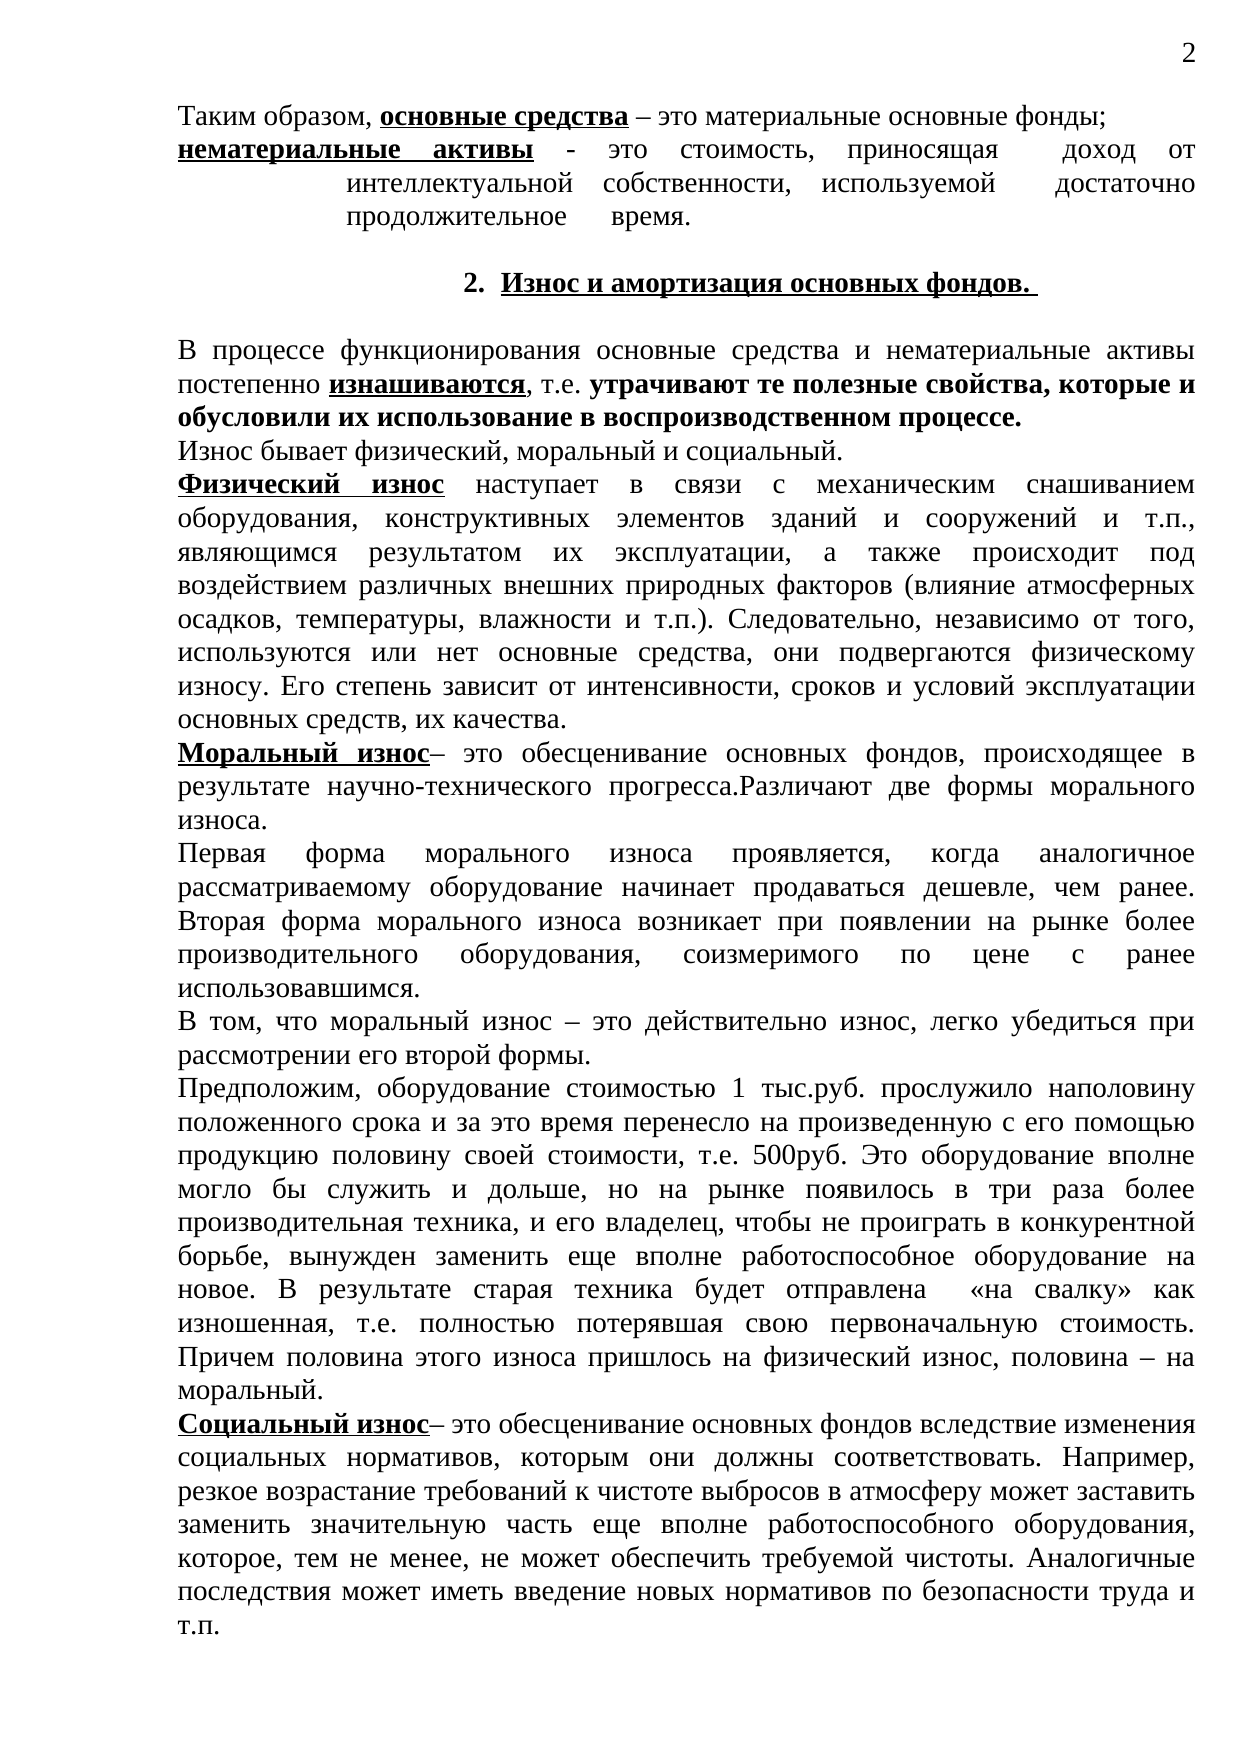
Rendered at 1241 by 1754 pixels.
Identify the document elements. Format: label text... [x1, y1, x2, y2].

text Предположим, оборудование стоимостью 1 тыс.руб. прослужило наполовину положенного срока и за это время перенесло на произведенную с его помощью продукцию половину своей стоимости, т.е. 500руб. Это оборудование вполне могло бы служить и дольше, но на рынке появилось в три раза более производительная техника, и его владелец, чтобы не проиграть в конкурентной борьбе, вынужден заменить еще вполне работоспособное оборудование на новое. В результате старая техника будет отправлена «на свалку» как изношенная, т.е. полностью потерявшая свою первоначальную стоимость. Причем половина этого износа пришлось на физический износ, половина – на моральный. [177, 1070, 1196, 1406]
text Износ бывает физический, моральный и социальный. [177, 433, 1196, 467]
text В том, что моральный износ – это действительно износ, легко убедиться при рассмотрении его второй формы. [177, 1003, 1196, 1070]
text Физический износ наступает в связи с механическим снашиванием оборудования, конструктивных элементов зданий и сооружений и т.п., являющимся результатом их эксплуатации, а также происходит под воздействием различных внешних природных факторов (влияние атмосферных осадков, температуры, влажности и т.п.). Следовательно, независимо от того, используются или нет основные средства, они подвергаются физическому износу. Его степень зависит от интенсивности, сроков и условий эксплуатации основных средств, их качества. [177, 467, 1196, 735]
text В процессе функционирования основные средства и нематериальные активы постепенно изнашиваются, т.е. утрачивают те полезные свойства, которые и обусловили их использование в воспроизводственном процессе. [177, 332, 1196, 433]
text нематериальные активы - это стоимость, приносящая доход от интеллектуальной собственности, используемой достаточно продолжительное время. [177, 131, 1196, 232]
text Социальный износ– это обесценивание основных фондов вследствие изменения социальных нормативов, которым они должны соответствовать. Например, резкое возрастание требований к чистоте выбросов в атмосферу может заставить заменить значительную часть еще вполне работоспособного оборудования, которое, тем не менее, не может обеспечить требуемой чистоты. Аналогичные последствия может иметь введение новых нормативов по безопасности труда и т.п. [177, 1406, 1196, 1641]
text Моральный износ– это обесценивание основных фондов, происходящее в результате научно-технического прогресса.Различают две формы морального износа. [177, 735, 1196, 836]
list Износ и амортизация основных фондов. [259, 265, 1234, 299]
text Первая форма морального износа проявляется, когда аналогичное рассматриваемому оборудование начинает продаваться дешевле, чем ранее. Вторая форма морального износа возникает при появлении на рынке более производительного оборудования, соизмеримого по цене с ранее использовавшимся. [177, 836, 1196, 1003]
text Таким образом, основные средства – это материальные основные фонды; [177, 98, 1196, 131]
